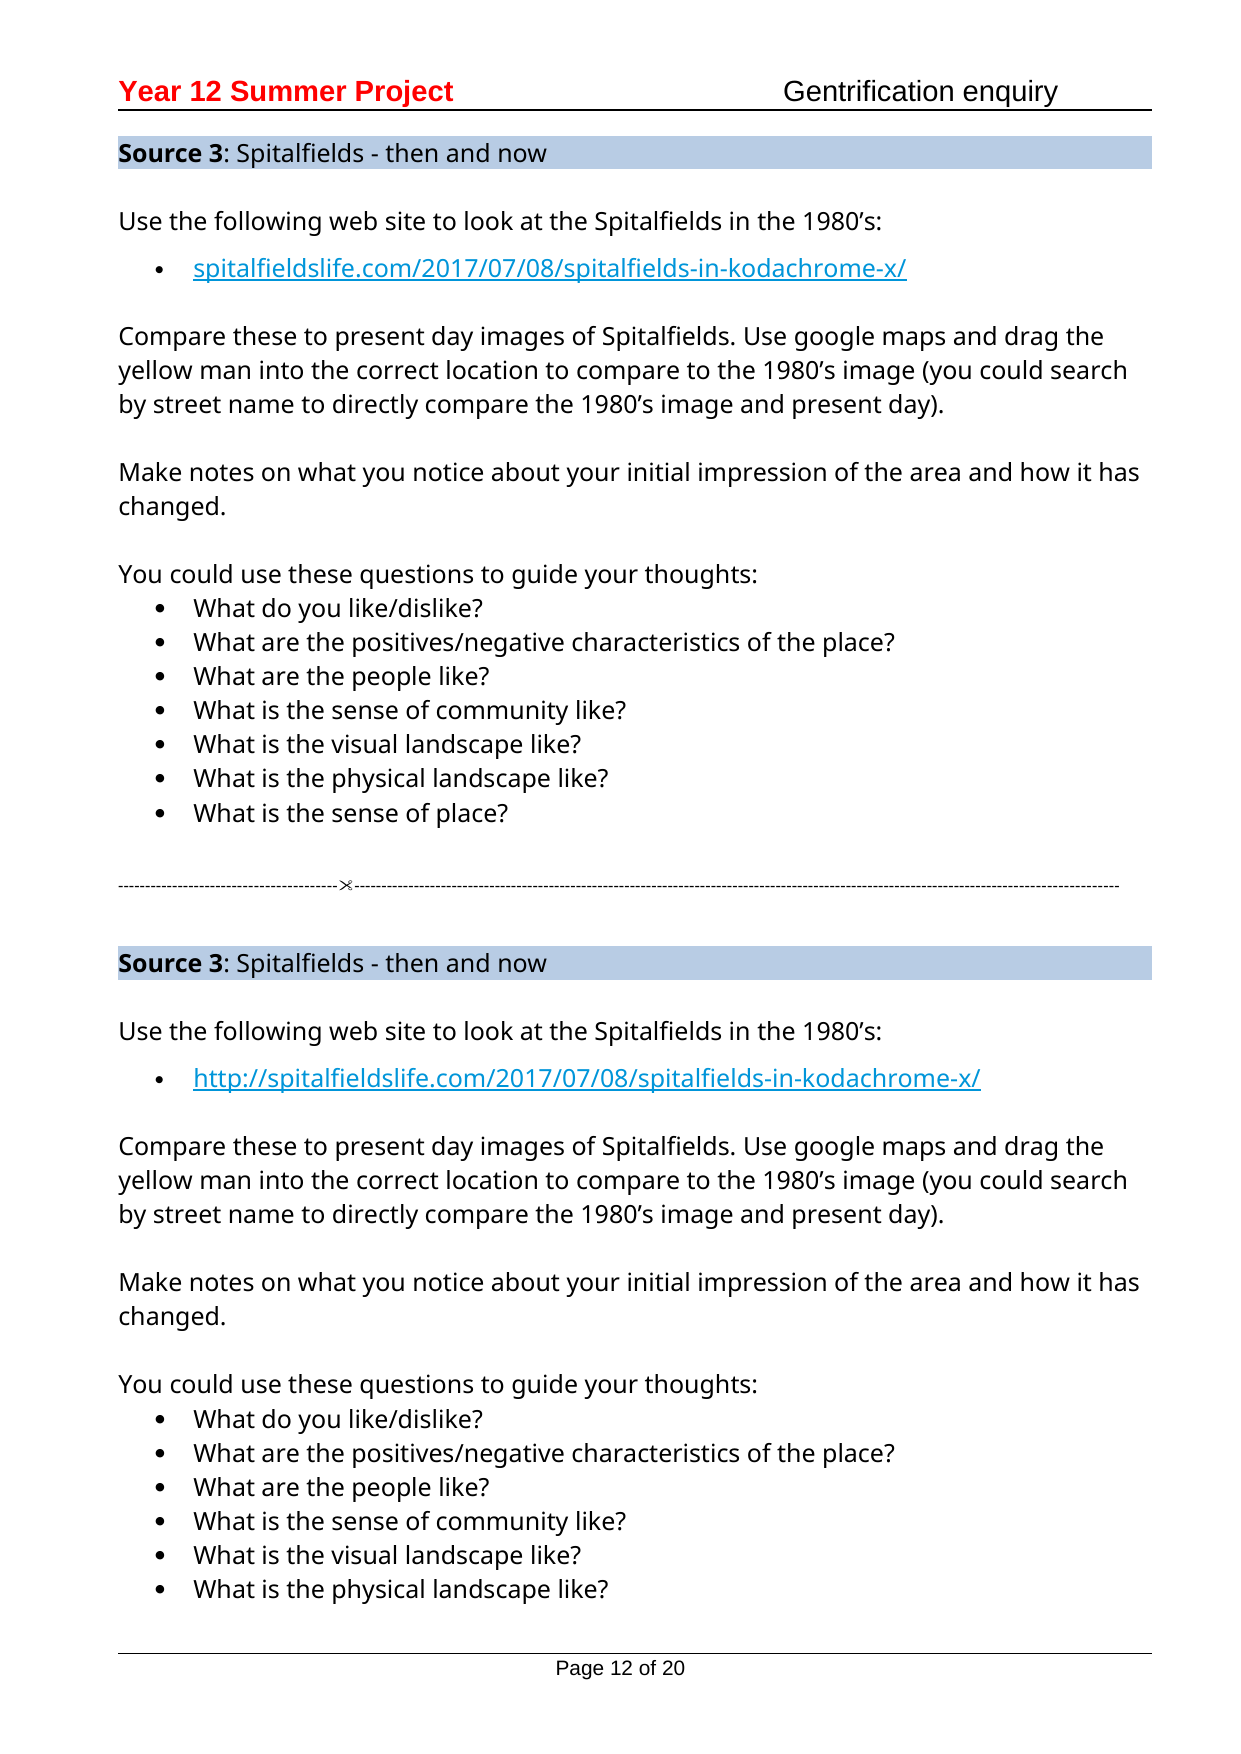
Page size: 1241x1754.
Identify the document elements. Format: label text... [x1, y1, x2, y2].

text Compare these to present day images of Spitalfields. Use google maps and drag the yellow man into the correct location to compare to the 1980’s image (you could search by street name to directly compare the 1980’s image and present day). [118, 318, 1152, 421]
list http://spitalfieldslife.com/2017/07/08/spitalfields-in-kodachrome-x/ [156, 1061, 1152, 1095]
text Use the following web site to look at the Spitalfields in the 1980’s: [118, 1014, 1152, 1048]
text You could use these questions to guide your thoughts: [118, 557, 1152, 591]
list What is the physical landscape like? [156, 1572, 1152, 1606]
list What are the positives/negative characteristics of the place? [156, 1435, 1152, 1469]
list What is the sense of community like? [156, 693, 1152, 727]
list What are the people like? [156, 1469, 1152, 1503]
list spitalfieldslife.com/2017/07/08/spitalfields-in-kodachrome-x/ [156, 250, 1152, 284]
text Make notes on what you notice about your initial impression of the area and how it has changed. [118, 1265, 1152, 1333]
list What do you like/dislike? [156, 1401, 1152, 1435]
text Make notes on what you notice about your initial impression of the area and how it has changed. [118, 454, 1152, 523]
list What do you like/dislike? [156, 591, 1152, 625]
list What is the physical landscape like? [156, 761, 1152, 795]
text Source 3: Spitalfields - then and now [118, 946, 1152, 980]
list What are the positives/negative characteristics of the place? [156, 625, 1152, 659]
list What is the visual landscape like? [156, 727, 1152, 761]
list What is the visual landscape like? [156, 1537, 1152, 1572]
text Compare these to present day images of Spitalfields. Use google maps and drag the yellow man into the correct location to compare to the 1980’s image (you could search by street name to directly compare the 1980’s image and present day). [118, 1129, 1152, 1231]
list What is the sense of place? [156, 795, 1152, 829]
text Source 3: Spitalfields - then and now [118, 136, 1152, 169]
list What are the people like? [156, 659, 1152, 693]
list What is the sense of community like? [156, 1503, 1152, 1537]
text Use the following web site to look at the Spitalfields in the 1980’s: [118, 204, 1152, 238]
text You could use these questions to guide your thoughts: [118, 1367, 1152, 1401]
